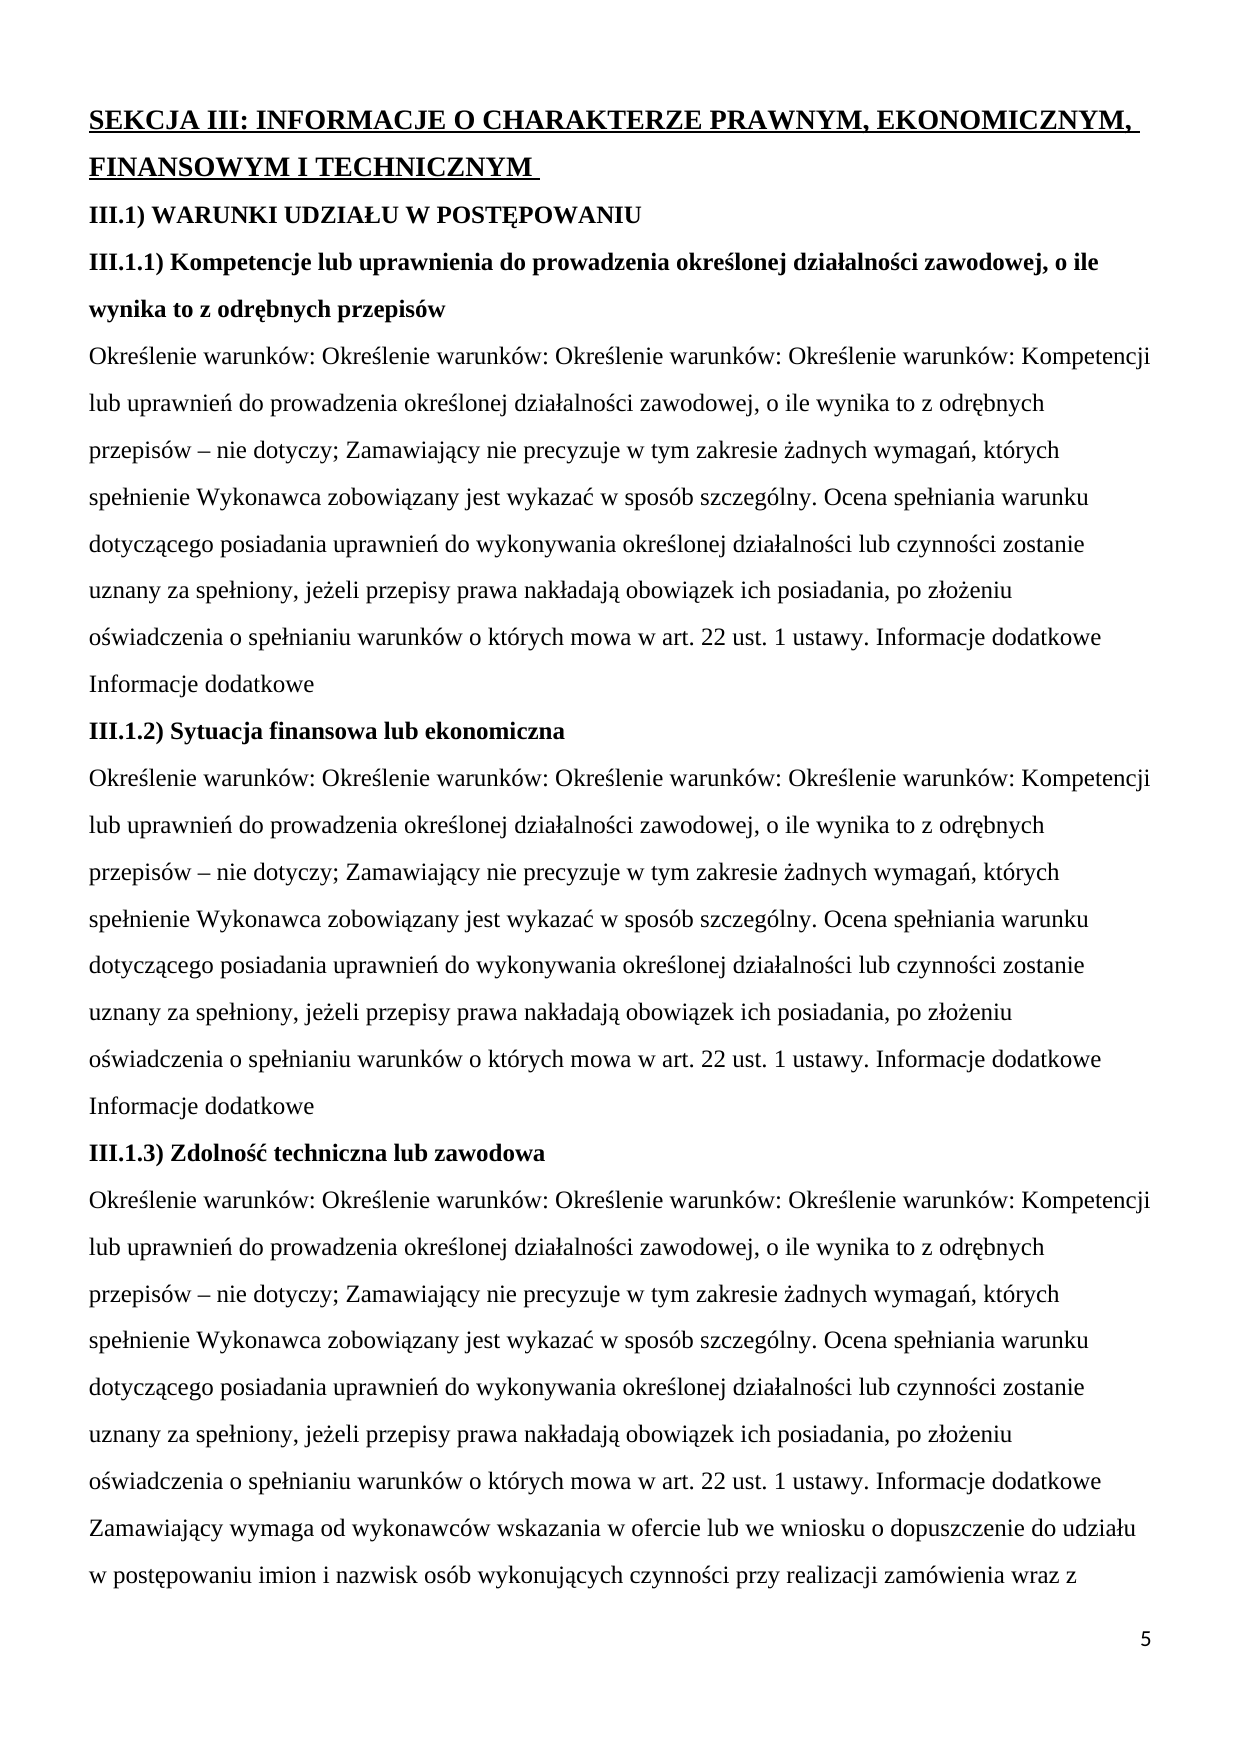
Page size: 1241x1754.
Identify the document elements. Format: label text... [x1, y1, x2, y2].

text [89, 229, 1152, 1589]
text SEKCJA III: INFORMACJE O CHARAKTERZE PRAWNYM, EKONOMICZNYM, FINANSOWYM I TECHNICZNYM [89, 89, 1152, 182]
text III.1) WARUNKI UDZIAŁU W POSTĘPOWANIU [89, 182, 1152, 229]
